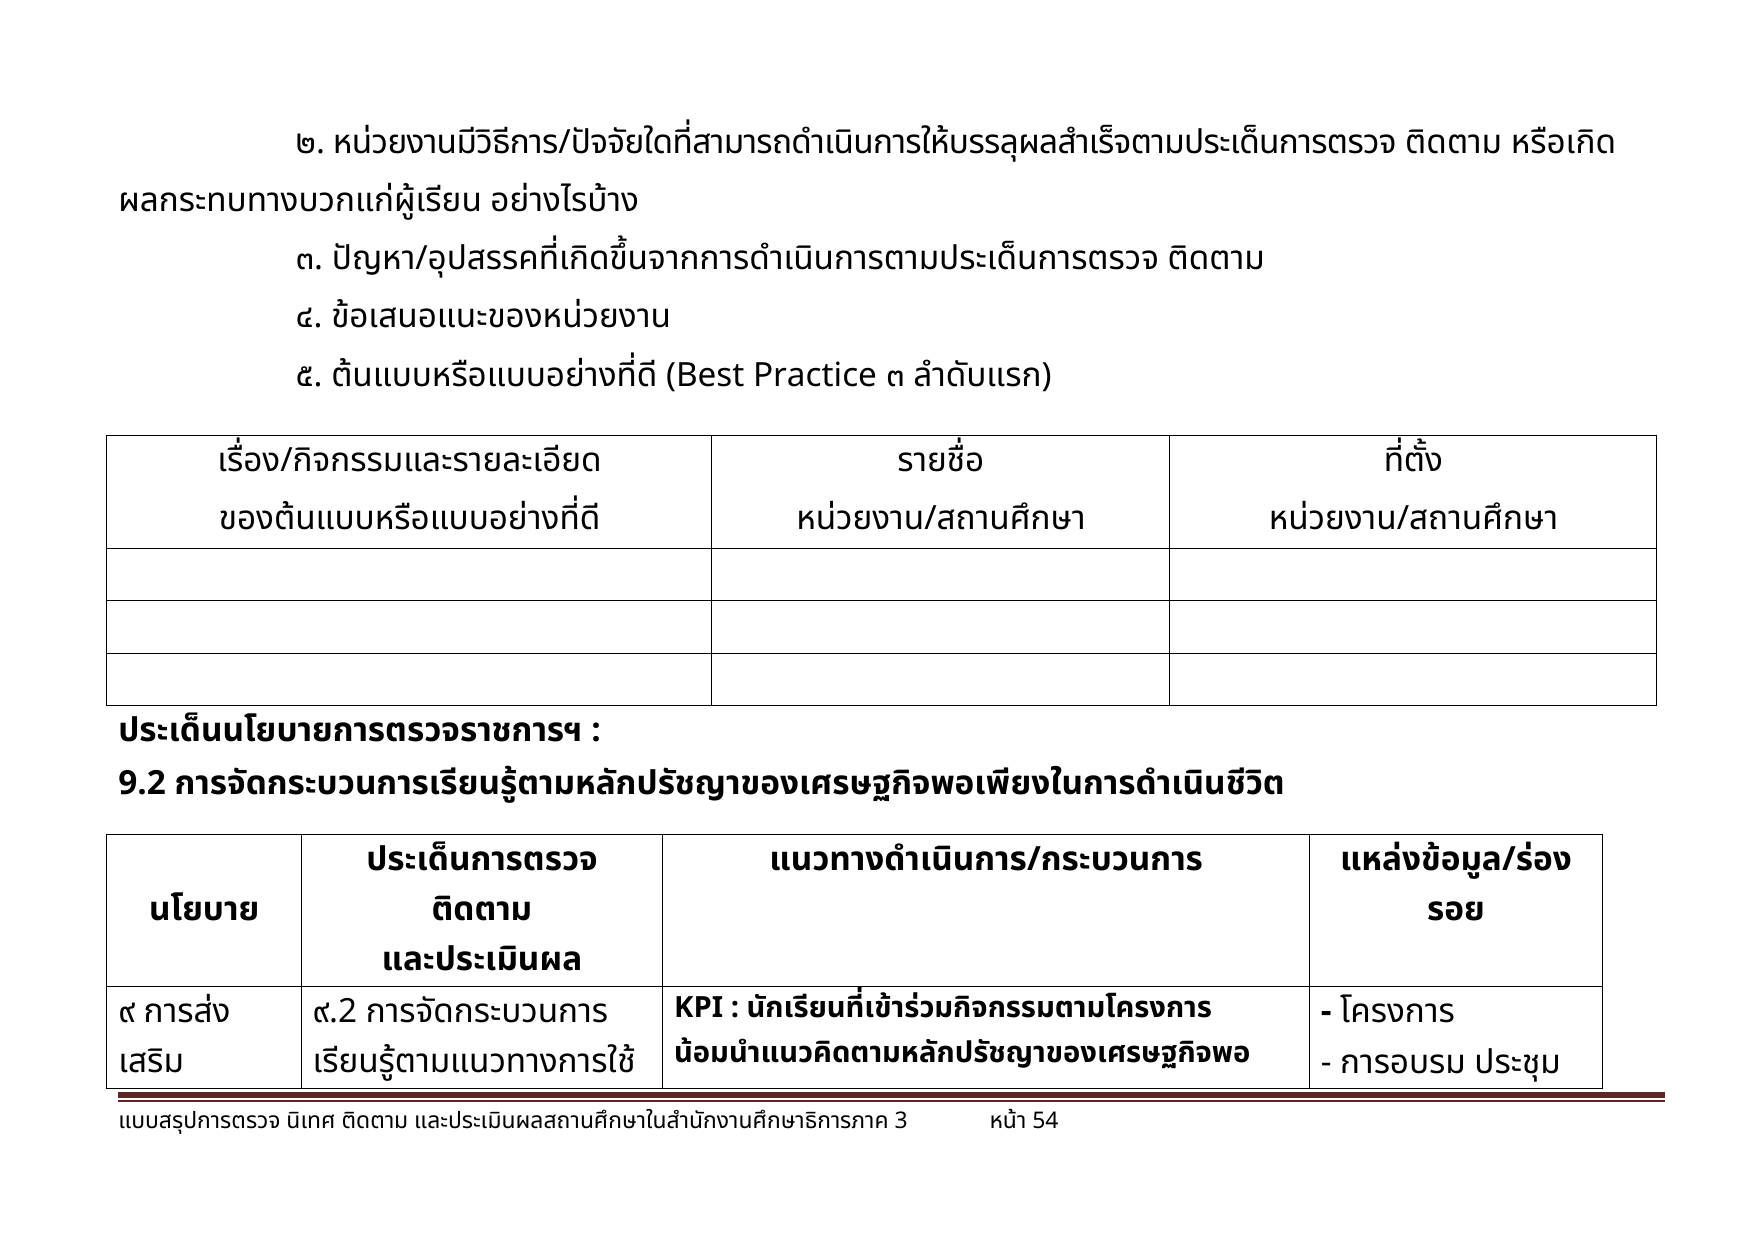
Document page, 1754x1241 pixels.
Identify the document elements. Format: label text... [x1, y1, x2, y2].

table_cell [107, 601, 711, 652]
text ๒. หน่วยงานมีวิธีการ/ปัจจัยใดที่สามารถดำเนินการให้บรรลุผลสำเร็จตามประเด็นการตรวจ ติดตาม หรือเกิดผลกระทบทางบวกแก่ผู้เรียน อย่างไรบ้าง [118, 118, 1665, 227]
table_header ประเด็นการตรวจ ติดตาม และประเมินผล [302, 835, 662, 986]
table_header รายชื่อ หน่วยงาน/สถานศึกษา [712, 436, 1169, 548]
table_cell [1310, 987, 1602, 1088]
table_cell [1170, 549, 1656, 600]
text ประเด็นนโยบายการตรวจราชการฯ : [118, 706, 1665, 756]
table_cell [302, 987, 662, 1088]
table_header แหล่งข้อมูล/ร่องรอย [1310, 835, 1602, 986]
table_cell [107, 987, 301, 1088]
table_cell [1170, 601, 1656, 652]
text ๕. ต้นแบบหรือแบบอย่างที่ดี (Best Practice ๓ ลำดับแรก) [118, 350, 1665, 401]
table_cell [107, 549, 711, 600]
table_cell [1170, 654, 1656, 704]
table_header ที่ตั้ง หน่วยงาน/สถานศึกษา [1170, 436, 1656, 548]
text ๔. ข้อเสนอแนะของหน่วยงาน [118, 292, 1665, 343]
table_cell [712, 654, 1169, 704]
table_cell [107, 654, 711, 704]
text ๓. ปัญหา/อุปสรรคที่เกิดขึ้นจากการดำเนินการตามประเด็นการตรวจ ติดตาม [118, 234, 1665, 285]
table_cell [712, 601, 1169, 652]
text 9.2 การจัดกระบวนการเรียนรู้ตามหลักปรัชญาของเศรษฐกิจพอเพียงในการดำเนินชีวิต [118, 759, 1665, 809]
table_cell [712, 549, 1169, 600]
table_header นโยบาย [107, 835, 301, 986]
table_header เรื่อง/กิจกรรมและรายละเอียด ของต้นแบบหรือแบบอย่างที่ดี [107, 436, 711, 548]
table_header แนวทางดำเนินการ/กระบวนการ [663, 835, 1309, 986]
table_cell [663, 987, 1309, 1088]
